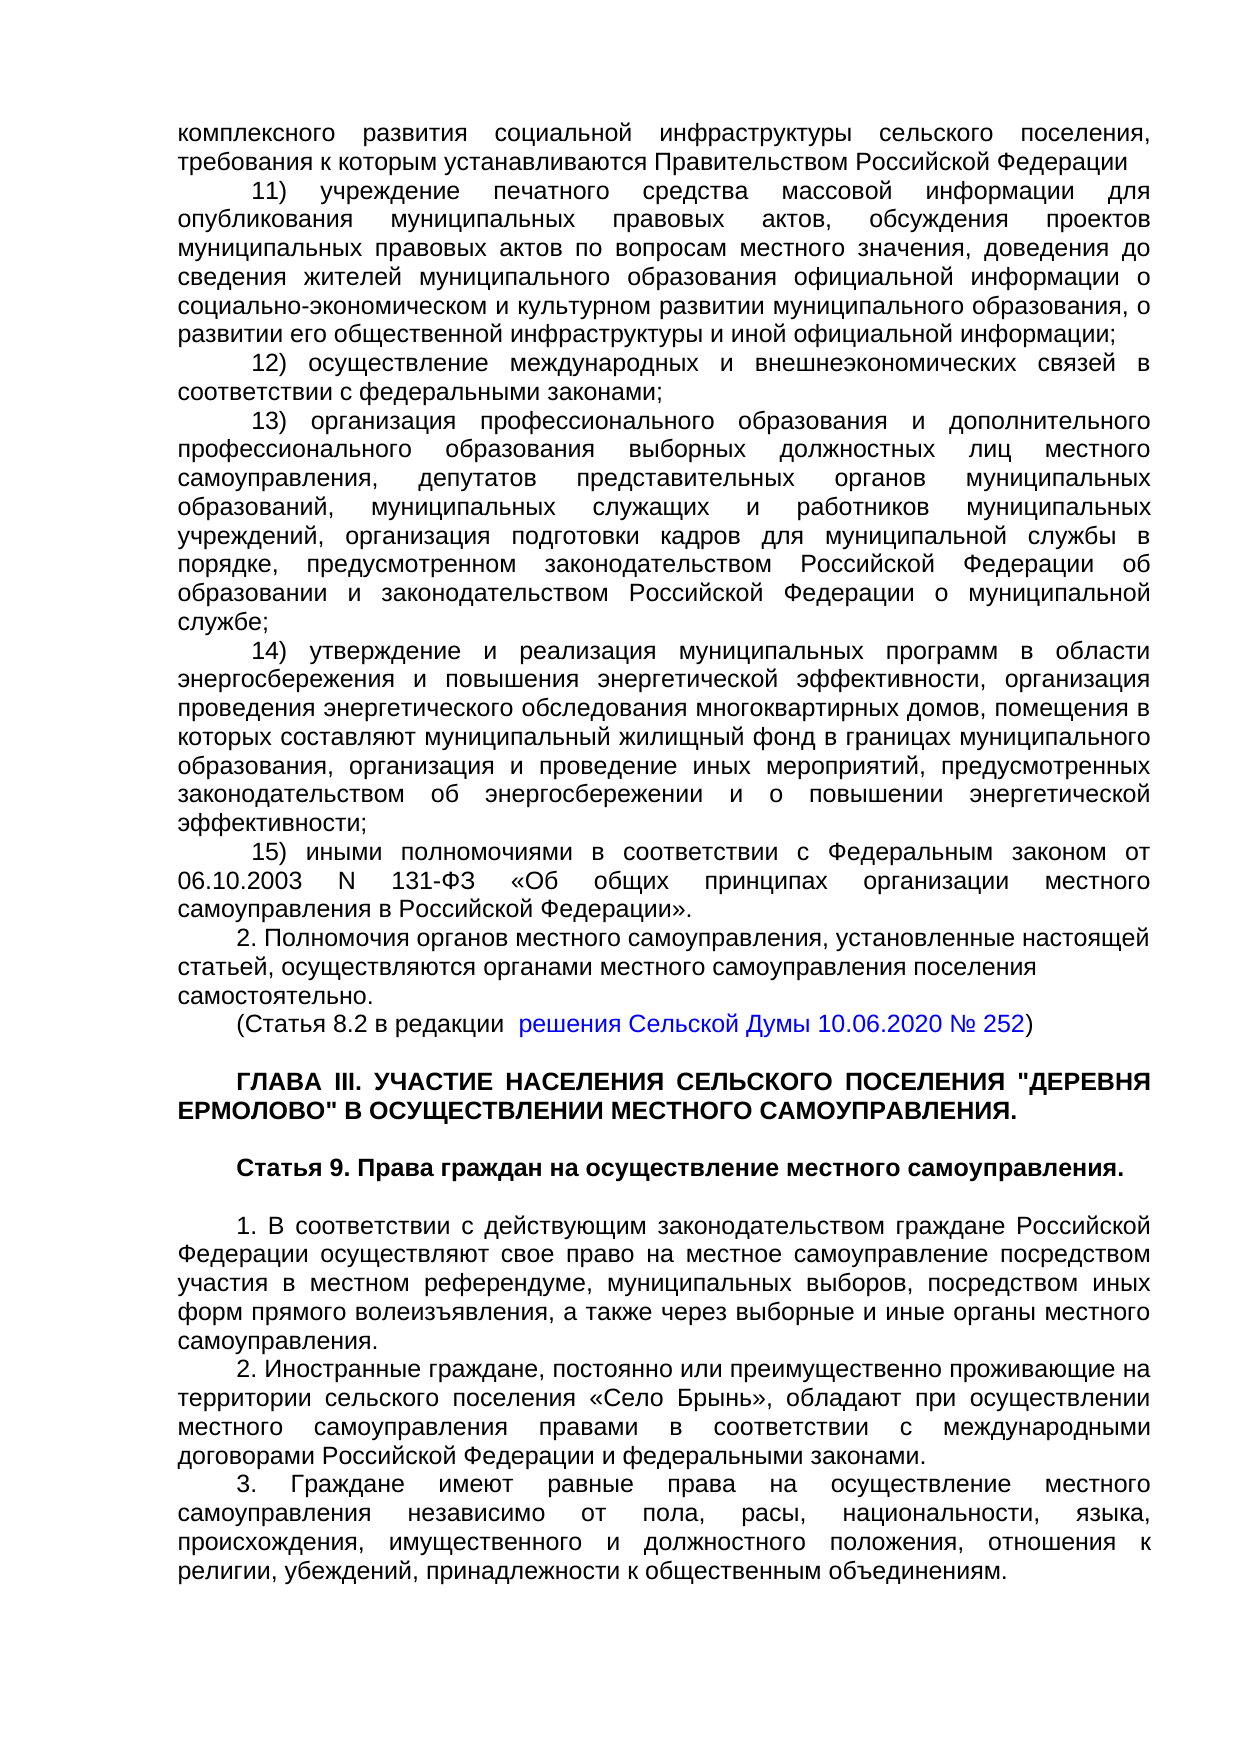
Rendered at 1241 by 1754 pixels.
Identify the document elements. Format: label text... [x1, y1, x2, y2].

text 15) иными полномочиями в соответствии с Федеральным законом от 06.10.2003 N 131-ФЗ «Об общих принципах организации местного самоуправления в Российской Федерации». [177, 837, 1152, 923]
text 14) утверждение и реализация муниципальных программ в области энергосбережения и повышения энергетической эффективности, организация проведения энергетического обследования многоквартирных домов, помещения в которых составляют муниципальный жилищный фонд в границах муниципального образования, организация и проведение иных мероприятий, предусмотренных законодательством об энергосбережении и о повышении энергетической эффективности; [177, 636, 1152, 837]
text 1. В соответствии с действующим законодательством граждане Российской Федерации осуществляют свое право на местное самоуправление посредством участия в местном референдуме, муниципальных выборов, посредством иных форм прямого волеизъявления, а также через выборные и иные органы местного самоуправления. [177, 1211, 1152, 1354]
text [177, 118, 1152, 176]
text 3. Граждане имеют равные права на осуществление местного самоуправления независимо от пола, расы, национальности, языка, происхождения, имущественного и должностного положения, отношения к религии, убеждений, принадлежности к общественным объединениям. [177, 1469, 1152, 1584]
text 2. Иностранные граждане, постоянно или преимущественно проживающие на территории сельского поселения «Село Брынь», обладают при осуществлении местного самоуправления правами в соответствии с международными договорами Российской Федерации и федеральными законами. [177, 1354, 1152, 1469]
text 2. Полномочия органов местного самоуправления, установленные настоящей статьей, осуществляются органами местного самоуправления поселения самостоятельно. [177, 923, 1152, 1009]
text (Статья 8.2 в редакции решения Сельской Думы 10.06.2020 № 252) [177, 1009, 1152, 1038]
text 12) осуществление международных и внешнеэкономических связей в соответствии с федеральными законами; [177, 348, 1152, 406]
text ГЛАВА III. УЧАСТИЕ НАСЕЛЕНИЯ СЕЛЬСКОГО ПОСЕЛЕНИЯ "ДЕРЕВНЯ ЕРМОЛОВО" В ОСУЩЕСТВЛЕНИИ МЕСТНОГО САМОУПРАВЛЕНИЯ. [177, 1067, 1152, 1124]
text 11) учреждение печатного средства массовой информации для опубликования муниципальных правовых актов, обсуждения проектов муниципальных правовых актов по вопросам местного значения, доведения до сведения жителей муниципального образования официальной информации о социально-экономическом и культурном развитии муниципального образования, о развитии его общественной инфраструктуры и иной официальной информации; [177, 176, 1152, 348]
text 13) организация профессионального образования и дополнительного профессионального образования выборных должностных лиц местного самоуправления, депутатов представительных органов муниципальных образований, муниципальных служащих и работников муниципальных учреждений, организация подготовки кадров для муниципальной службы в порядке, предусмотренном законодательством Российской Федерации об образовании и законодательством Российской Федерации о муниципальной службе; [177, 406, 1152, 636]
text Статья 9. Права граждан на осуществление местного самоуправления. [177, 1153, 1152, 1182]
